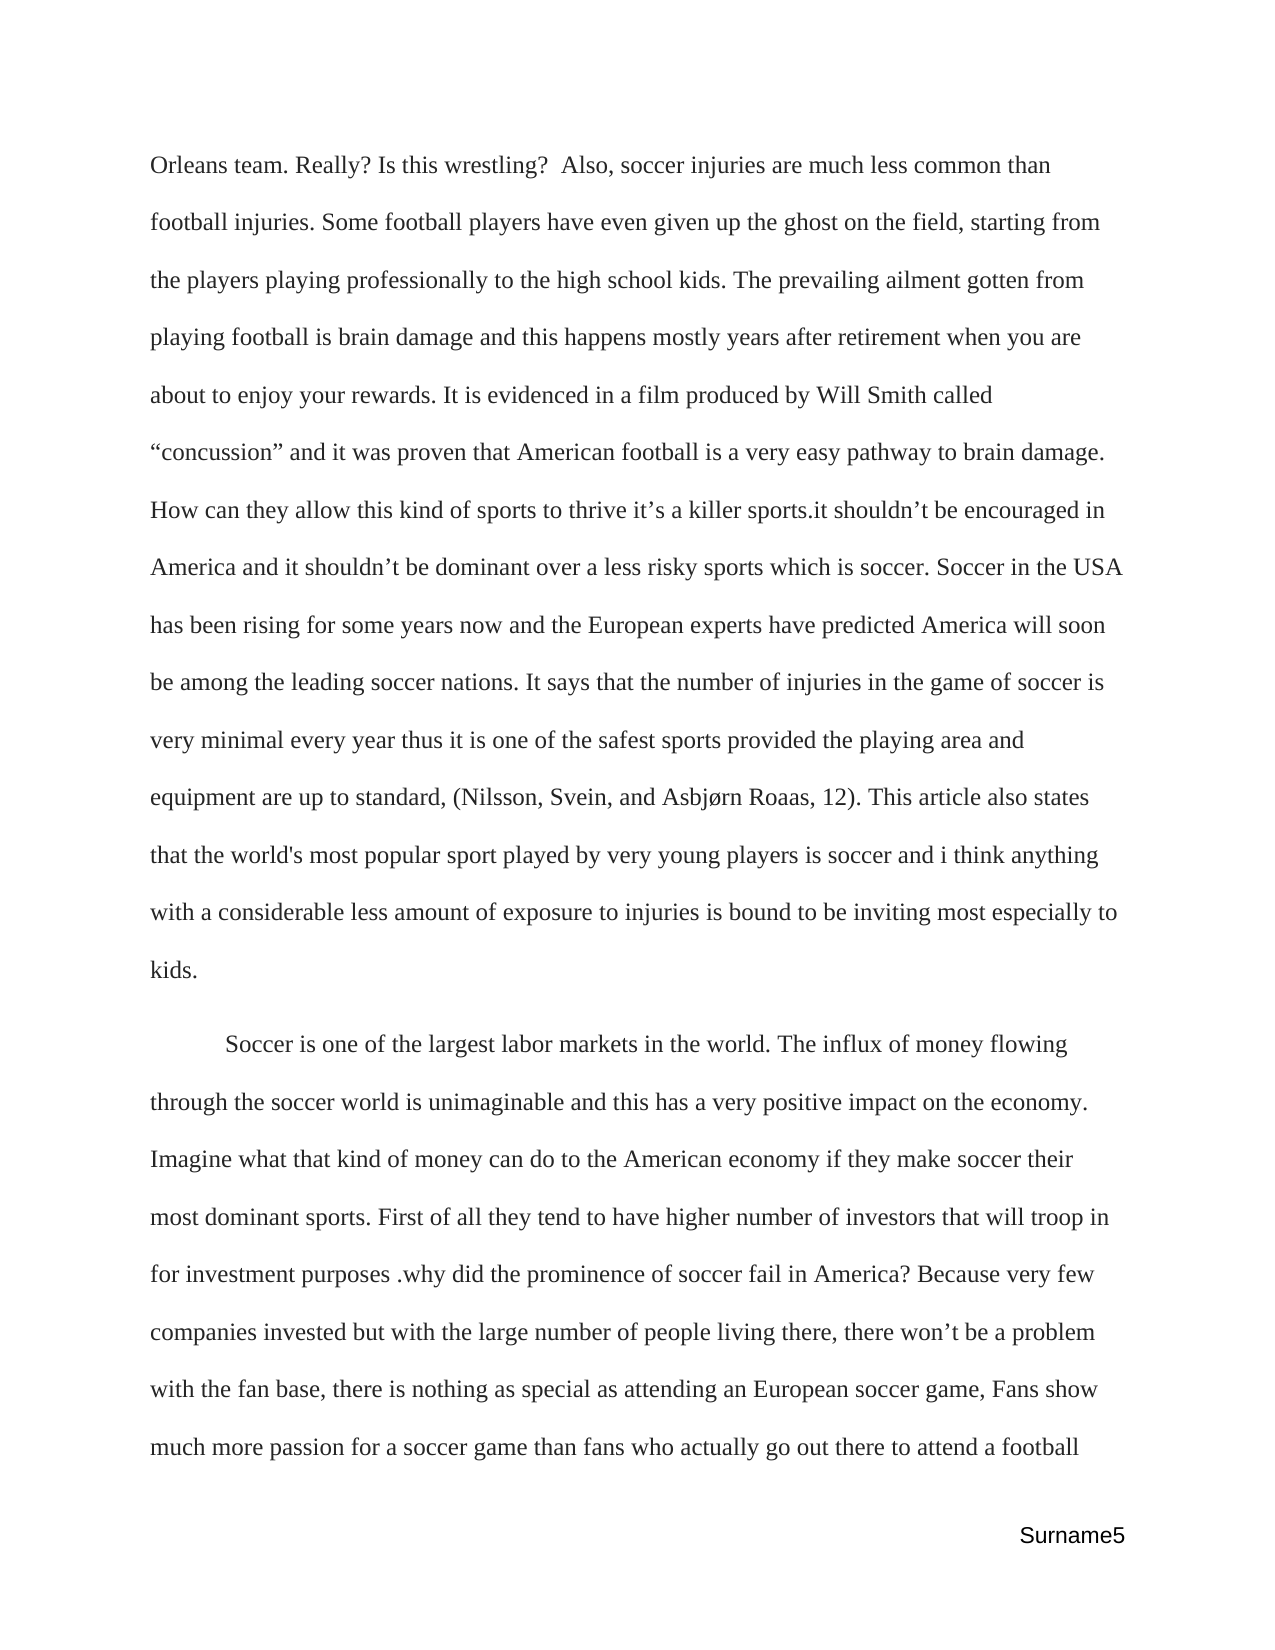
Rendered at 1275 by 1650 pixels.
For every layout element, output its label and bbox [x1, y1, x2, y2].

text [150, 1029, 1125, 1460]
text [150, 150, 1125, 984]
